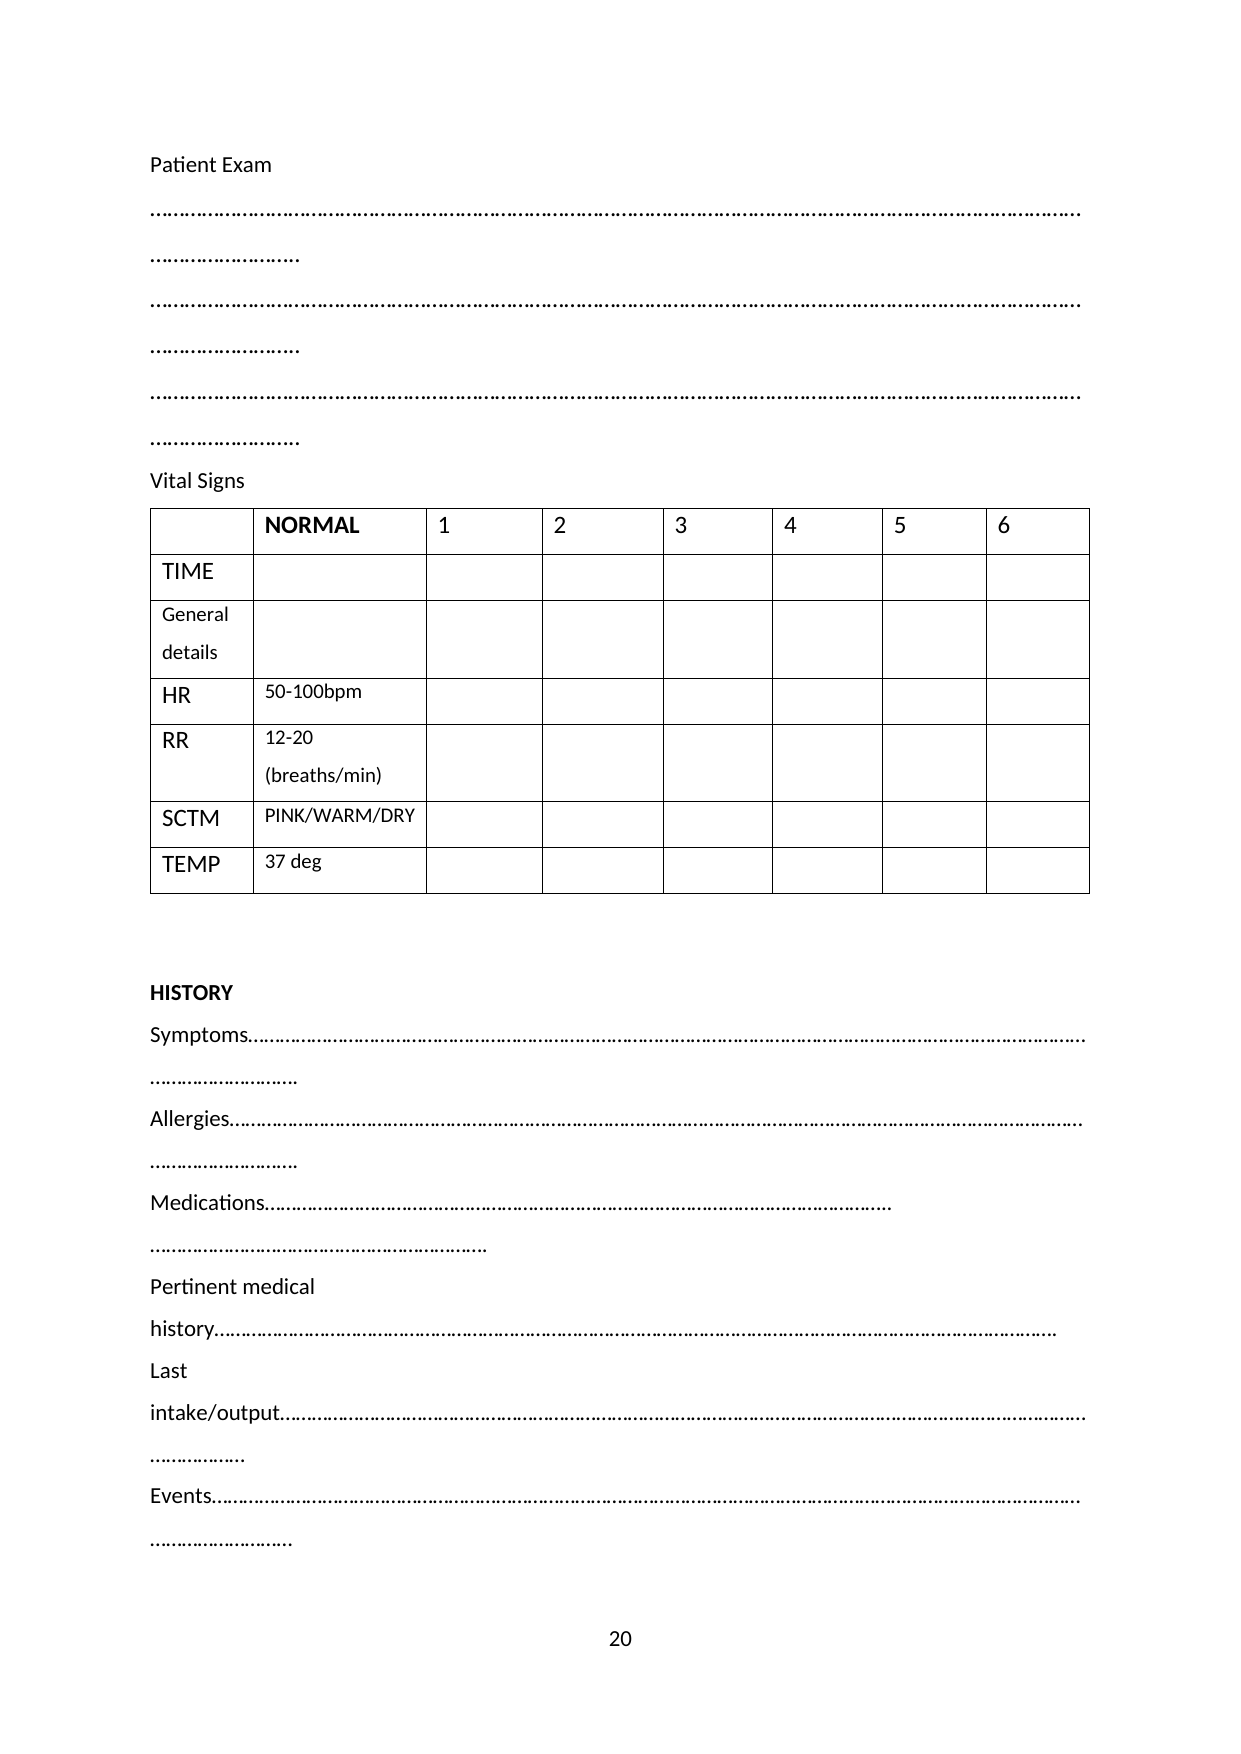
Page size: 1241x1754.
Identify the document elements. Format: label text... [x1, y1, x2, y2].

table_cell TEMP [151, 848, 253, 893]
table_header [151, 509, 253, 554]
table_cell [254, 601, 426, 678]
table_cell [664, 725, 772, 801]
table_cell General details [151, 601, 253, 678]
table_cell [987, 679, 1089, 723]
table_cell [427, 679, 542, 723]
table_cell SCTM [151, 802, 253, 847]
text HISTORY [150, 978, 1090, 1006]
table_cell [883, 725, 986, 801]
table_cell [987, 555, 1089, 600]
table_cell RR [151, 725, 253, 801]
table_cell [883, 679, 986, 723]
table_header 1 [427, 509, 542, 554]
table_cell [773, 848, 882, 893]
text …………………………………………………………………………………………………………………………………………………………………….. [150, 192, 1090, 268]
table_cell [773, 555, 882, 600]
table_cell [883, 601, 986, 678]
table_cell [427, 555, 542, 600]
table_cell [543, 555, 663, 600]
text Pertinent medical history……………………………………………………………………………………………………………………………………………. [150, 1272, 1090, 1342]
table_cell [427, 802, 542, 847]
table_cell [773, 679, 882, 723]
table_cell [664, 601, 772, 678]
table_cell [664, 802, 772, 847]
table_cell [664, 679, 772, 723]
table_cell [427, 601, 542, 678]
table_cell [773, 725, 882, 801]
table_header 3 [664, 509, 772, 554]
text Patient Exam [150, 150, 1090, 178]
table_cell [773, 802, 882, 847]
table_cell [543, 601, 663, 678]
table_cell [664, 555, 772, 600]
text Vital Signs [150, 466, 1090, 494]
table_cell [427, 725, 542, 801]
table_cell [427, 848, 542, 893]
text Last intake/output……………………………………………………………………………………………………………………………………………………… [150, 1356, 1090, 1468]
table_cell [987, 848, 1089, 893]
table_cell [883, 848, 986, 893]
text Allergies………………………………………………………………………………………………………………………………………………………………………. [150, 1104, 1090, 1174]
text Medications………………………………………………………………………………………………………..………………………………………………………. [150, 1188, 1090, 1258]
table_cell TIME [151, 555, 253, 600]
table_cell 50-100bpm [254, 679, 426, 723]
table_header 5 [883, 509, 986, 554]
table_header 2 [543, 509, 663, 554]
table_cell [543, 679, 663, 723]
table_cell [664, 848, 772, 893]
table_cell [254, 555, 426, 600]
table_header 6 [987, 509, 1089, 554]
table_cell [883, 555, 986, 600]
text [150, 283, 1090, 451]
table_cell [987, 802, 1089, 847]
table_cell [987, 601, 1089, 678]
table_cell [987, 725, 1089, 801]
table_cell [543, 725, 663, 801]
table_cell [773, 601, 882, 678]
table_cell [883, 802, 986, 847]
table_cell [543, 848, 663, 893]
table_cell PINK/WARM/DRY [254, 802, 426, 847]
text Symptoms……………………………………………………………………………………………………………………………………………………………………. [150, 1020, 1090, 1090]
table_cell 37 deg [254, 848, 426, 893]
table_cell [543, 802, 663, 847]
table_cell HR [151, 679, 253, 723]
text Events………………………………………………………………………………………………………………………………………………………………………… [150, 1482, 1090, 1552]
table_header NORMAL [254, 509, 426, 554]
table_header 4 [773, 509, 882, 554]
table_cell 12-20 (breaths/min) [254, 725, 426, 801]
